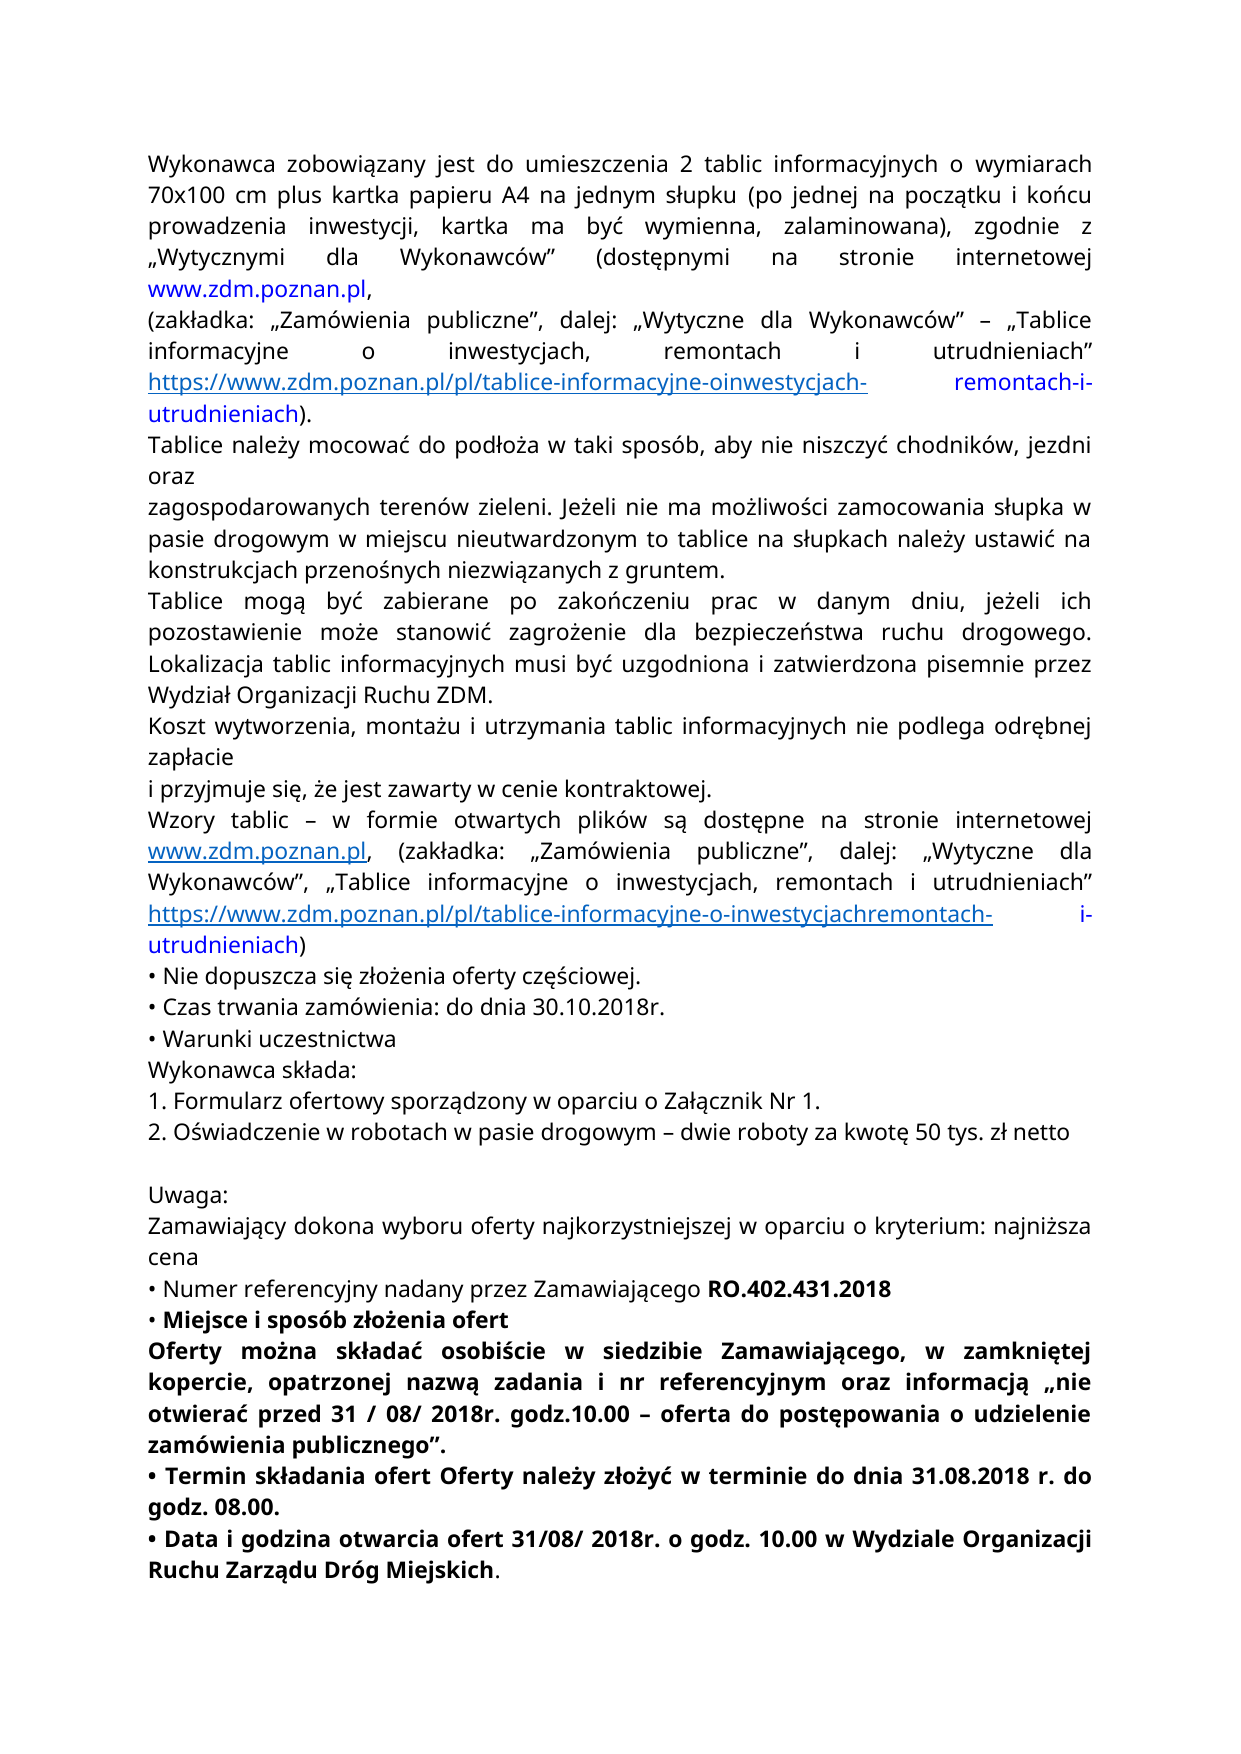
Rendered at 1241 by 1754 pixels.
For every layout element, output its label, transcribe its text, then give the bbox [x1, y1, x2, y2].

text • Numer referencyjny nadany przez Zamawiającego RO.402.431.2018 [148, 1273, 1093, 1304]
text • Termin składania ofert Oferty należy złożyć w terminie do dnia 31.08.2018 r. do godz. 08.00. [148, 1460, 1093, 1523]
text Tablice należy mocować do podłoża w taki sposób, aby nie niszczyć chodników, jezdni oraz [148, 429, 1093, 491]
text zagospodarowanych terenów zieleni. Jeżeli nie ma możliwości zamocowania słupka w pasie drogowym w miejscu nieutwardzonym to tablice na słupkach należy ustawić na konstrukcjach przenośnych niezwiązanych z gruntem. [148, 491, 1093, 585]
text • Nie dopuszcza się złożenia oferty częściowej. [148, 960, 1093, 991]
text (zakładka: „Zamówienia publiczne”, dalej: „Wytyczne dla Wykonawców” – „Tablice informacyjne o inwestycjach, remontach i utrudnieniach” https://www.zdm.poznan.pl/pl/tablice-informacyjne-oinwestycjach- remontach-i-utrudnieniach). [148, 304, 1093, 429]
text Tablice mogą być zabierane po zakończeniu prac w danym dniu, jeżeli ich pozostawienie może stanowić zagrożenie dla bezpieczeństwa ruchu drogowego. Lokalizacja tablic informacyjnych musi być uzgodniona i zatwierdzona pisemnie przez Wydział Organizacji Ruchu ZDM. [148, 585, 1093, 710]
text 2. Oświadczenie w robotach w pasie drogowym – dwie roboty za kwotę 50 tys. zł netto [148, 1116, 1093, 1148]
text Oferty można składać osobiście w siedzibie Zamawiającego, w zamkniętej kopercie, opatrzonej nazwą zadania i nr referencyjnym oraz informacją „nie otwierać przed 31 / 08/ 2018r. godz.10.00 – oferta do postępowania o udzielenie zamówienia publicznego”. [148, 1335, 1093, 1460]
text Koszt wytworzenia, montażu i utrzymania tablic informacyjnych nie podlega odrębnej zapłacie [148, 710, 1093, 773]
text • Warunki uczestnictwa [148, 1023, 1093, 1054]
text i przyjmuje się, że jest zawarty w cenie kontraktowej. [148, 773, 1093, 804]
text • Data i godzina otwarcia ofert 31/08/ 2018r. o godz. 10.00 w Wydziale Organizacji Ruchu Zarządu Dróg Miejskich. [148, 1523, 1093, 1585]
text • Czas trwania zamówienia: do dnia 30.10.2018r. [148, 991, 1093, 1023]
text Wykonawca składa: [148, 1054, 1093, 1085]
text 1. Formularz ofertowy sporządzony w oparciu o Załącznik Nr 1. [148, 1085, 1093, 1116]
text Uwaga: [148, 1179, 1093, 1210]
text Wykonawca zobowiązany jest do umieszczenia 2 tablic informacyjnych o wymiarach 70x100 cm plus kartka papieru A4 na jednym słupku (po jednej na początku i końcu prowadzenia inwestycji, kartka ma być wymienna, zalaminowana), zgodnie z „Wytycznymi dla Wykonawców” (dostępnymi na stronie internetowej www.zdm.poznan.pl, [148, 148, 1093, 304]
text • Miejsce i sposób złożenia ofert [148, 1304, 1093, 1335]
text Zamawiający dokona wyboru oferty najkorzystniejszej w oparciu o kryterium: najniższa cena [148, 1210, 1093, 1273]
text Wzory tablic – w formie otwartych plików są dostępne na stronie internetowej www.zdm.poznan.pl, (zakładka: „Zamówienia publiczne”, dalej: „Wytyczne dla Wykonawców”, „Tablice informacyjne o inwestycjach, remontach i utrudnieniach” https://www.zdm.poznan.pl/pl/tablice-informacyjne-o-inwestycjachremontach- i-utrudnieniach) [148, 804, 1093, 960]
